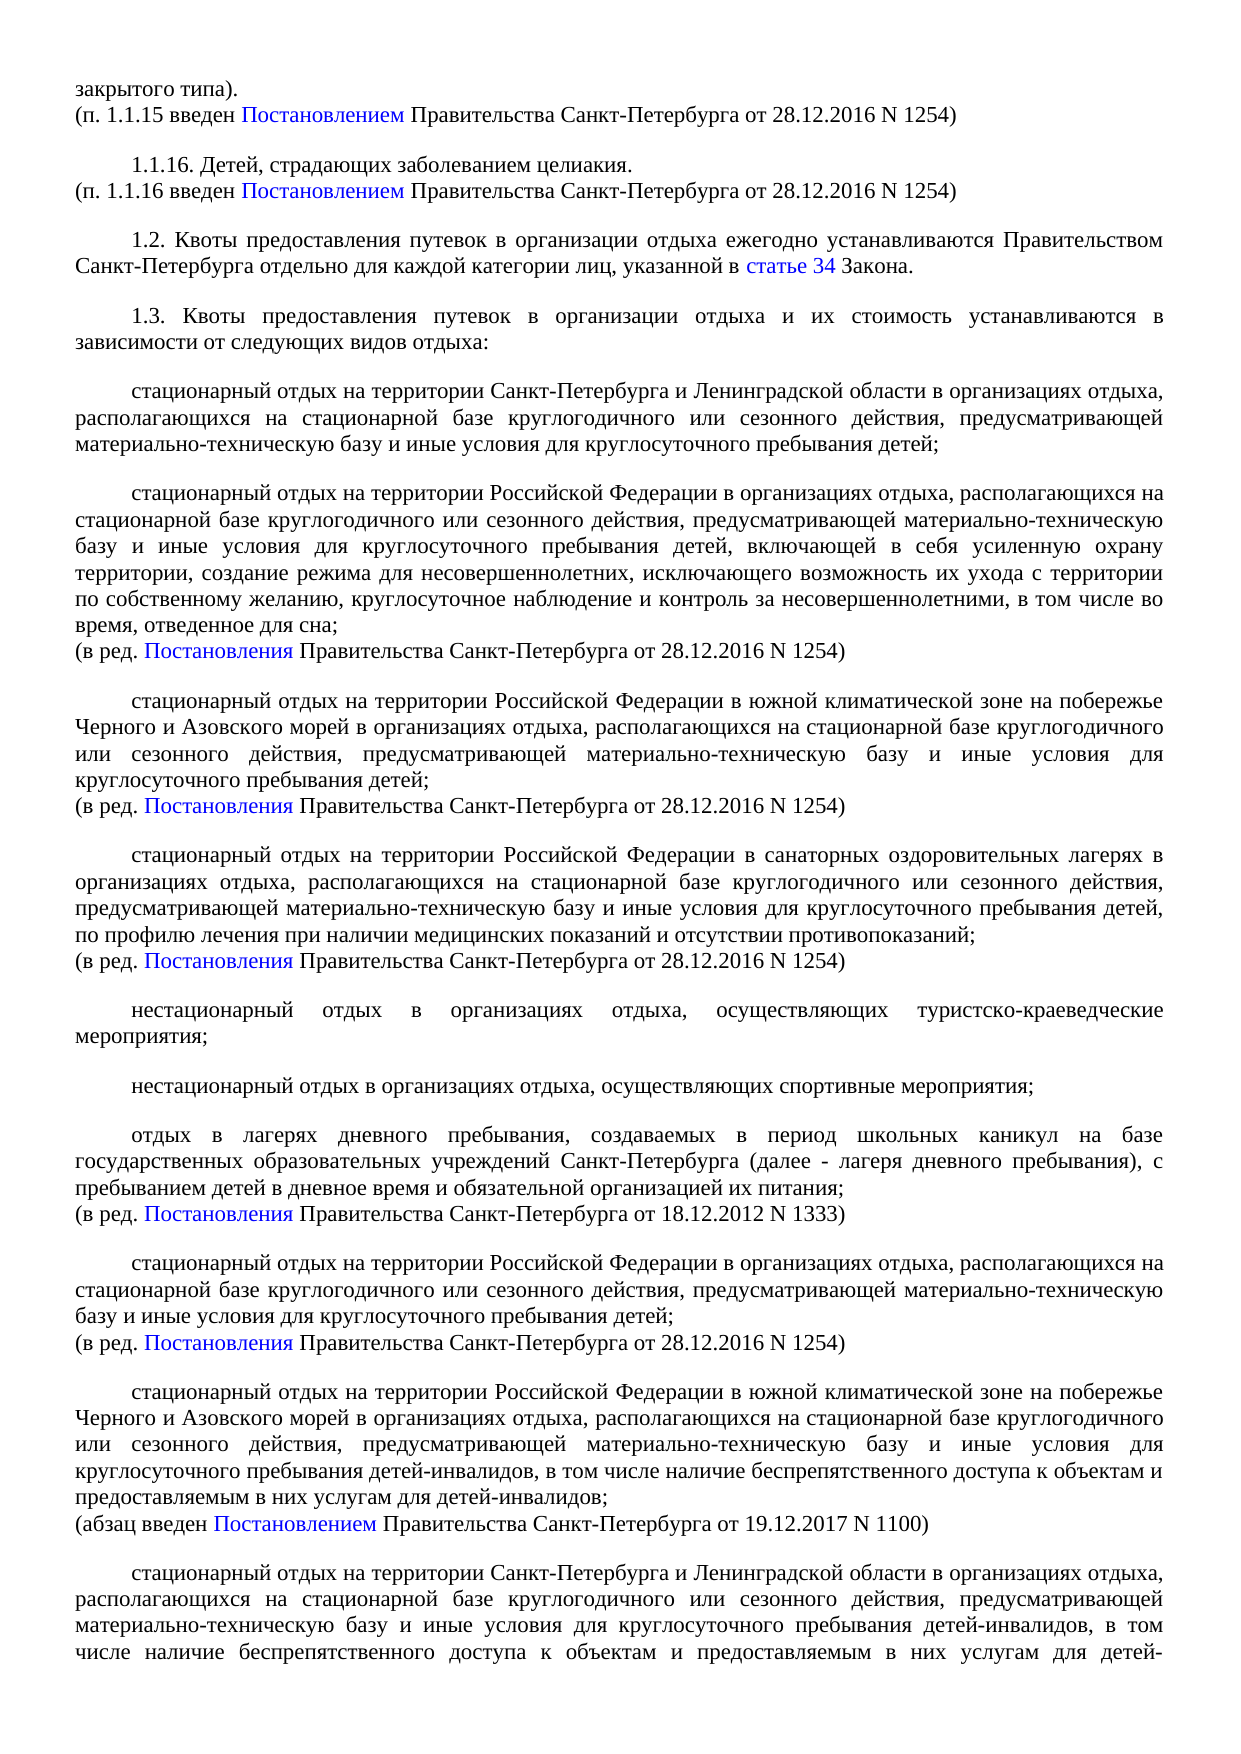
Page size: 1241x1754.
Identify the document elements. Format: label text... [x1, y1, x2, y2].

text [75, 1559, 1165, 1664]
text (абзац введен Постановлением Правительства Санкт-Петербурга от 19.12.2017 N 1100) [75, 1509, 1165, 1536]
text отдых в лагерях дневного пребывания, создаваемых в период школьных каникул на базе государственных образовательных учреждений Санкт-Петербурга (далее - лагеря дневного пребывания), с пребыванием детей в дневное время и обязательной организацией их питания; [75, 1121, 1165, 1200]
text стационарный отдых на территории Российской Федерации в южной климатической зоне на побережье Черного и Азовского морей в организациях отдыха, располагающихся на стационарной базе круглогодичного или сезонного действия, предусматривающей материально-техническую базу и иные условия для круглосуточного пребывания детей; [75, 687, 1165, 792]
text (п. 1.1.16 введен Постановлением Правительства Санкт-Петербурга от 28.12.2016 N 1254) [75, 177, 1165, 203]
text (в ред. Постановления Правительства Санкт-Петербурга от 18.12.2012 N 1333) [75, 1200, 1165, 1227]
text стационарный отдых на территории Российской Федерации в организациях отдыха, располагающихся на стационарной базе круглогодичного или сезонного действия, предусматривающей материально-техническую базу и иные условия для круглосуточного пребывания детей, включающей в себя усиленную охрану территории, создание режима для несовершеннолетних, исключающего возможность их ухода с территории по собственному желанию, круглосуточное наблюдение и контроль за несовершеннолетними, в том числе во время, отведенное для сна; [75, 479, 1165, 638]
text 1.1.16. Детей, страдающих заболеванием целиакия. [75, 151, 1165, 177]
text (в ред. Постановления Правительства Санкт-Петербурга от 28.12.2016 N 1254) [75, 792, 1165, 819]
text (в ред. Постановления Правительства Санкт-Петербурга от 28.12.2016 N 1254) [75, 638, 1165, 664]
text стационарный отдых на территории Санкт-Петербурга и Ленинградской области в организациях отдыха, располагающихся на стационарной базе круглогодичного или сезонного действия, предусматривающей материально-техническую базу и иные условия для круглосуточного пребывания детей; [75, 377, 1165, 457]
text (в ред. Постановления Правительства Санкт-Петербурга от 28.12.2016 N 1254) [75, 1328, 1165, 1355]
text нестационарный отдых в организациях отдыха, осуществляющих туристско-краеведческие мероприятия; [75, 996, 1165, 1049]
text 1.2. Квоты предоставления путевок в организации отдыха ежегодно устанавливаются Правительством Санкт-Петербурга отдельно для каждой категории лиц, указанной в статье 34 Закона. [75, 226, 1165, 279]
text стационарный отдых на территории Российской Федерации в санаторных оздоровительных лагерях в организациях отдыха, располагающихся на стационарной базе круглогодичного или сезонного действия, предусматривающей материально-техническую базу и иные условия для круглосуточного пребывания детей, по профилю лечения при наличии медицинских показаний и отсутствии противопоказаний; [75, 842, 1165, 947]
text (в ред. Постановления Правительства Санкт-Петербурга от 28.12.2016 N 1254) [75, 947, 1165, 973]
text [75, 75, 1165, 101]
text стационарный отдых на территории Российской Федерации в южной климатической зоне на побережье Черного и Азовского морей в организациях отдыха, располагающихся на стационарной базе круглогодичного или сезонного действия, предусматривающей материально-техническую базу и иные условия для круглосуточного пребывания детей-инвалидов, в том числе наличие беспрепятственного доступа к объектам и предоставляемым в них услугам для детей-инвалидов; [75, 1378, 1165, 1509]
text стационарный отдых на территории Российской Федерации в организациях отдыха, располагающихся на стационарной базе круглогодичного или сезонного действия, предусматривающей материально-техническую базу и иные условия для круглосуточного пребывания детей; [75, 1249, 1165, 1328]
text нестационарный отдых в организациях отдыха, осуществляющих спортивные мероприятия; [75, 1072, 1165, 1098]
text (п. 1.1.15 введен Постановлением Правительства Санкт-Петербурга от 28.12.2016 N 1254) [75, 101, 1165, 128]
text 1.3. Квоты предоставления путевок в организации отдыха и их стоимость устанавливаются в зависимости от следующих видов отдыха: [75, 302, 1165, 354]
